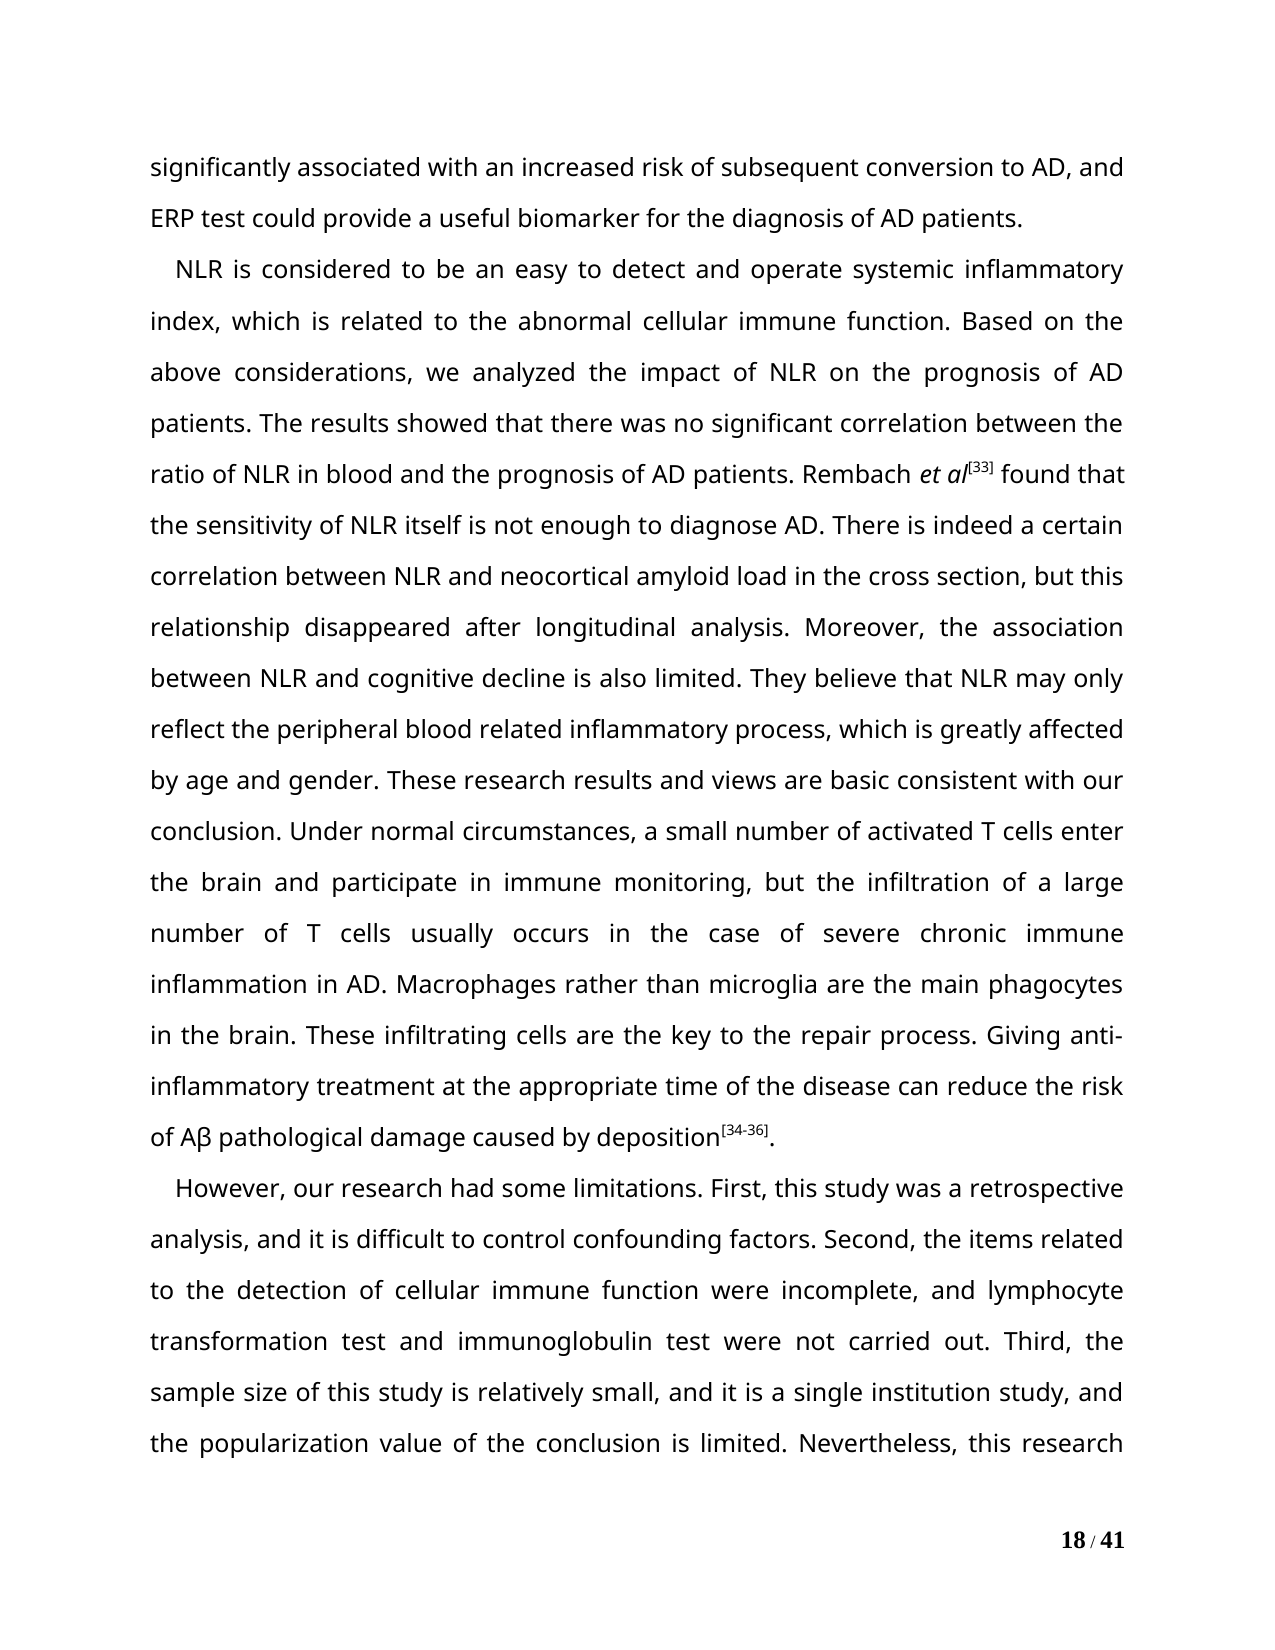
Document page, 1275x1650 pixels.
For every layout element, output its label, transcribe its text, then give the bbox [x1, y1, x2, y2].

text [150, 1171, 1125, 1460]
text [150, 150, 1125, 235]
text NLR is considered to be an easy to detect and operate systemic inflammatory index, which is related to the abnormal cellular immune function. Based on the above considerations, we analyzed the impact of NLR on the prognosis of AD patients. The results showed that there was no significant correlation between the ratio of NLR in blood and the prognosis of AD patients. Rembach et al[33] found that the sensitivity of NLR itself is not enough to diagnose AD. There is indeed a certain correlation between NLR and neocortical amyloid load in the cross section, but this relationship disappeared after longitudinal analysis. Moreover, the association between NLR and cognitive decline is also limited. They believe that NLR may only reflect the peripheral blood related inflammatory process, which is greatly affected by age and gender. These research results and views are basic consistent with our conclusion. Under normal circumstances, a small number of activated T cells enter the brain and participate in immune monitoring, but the infiltration of a large number of T cells usually occurs in the case of severe chronic immune inflammation in AD. Macrophages rather than microglia are the main phagocytes in the brain. These infiltrating cells are the key to the repair process. Giving anti-inflammatory treatment at the appropriate time of the disease can reduce the risk of Aβ pathological damage caused by deposition[34-36]. [150, 252, 1125, 1154]
